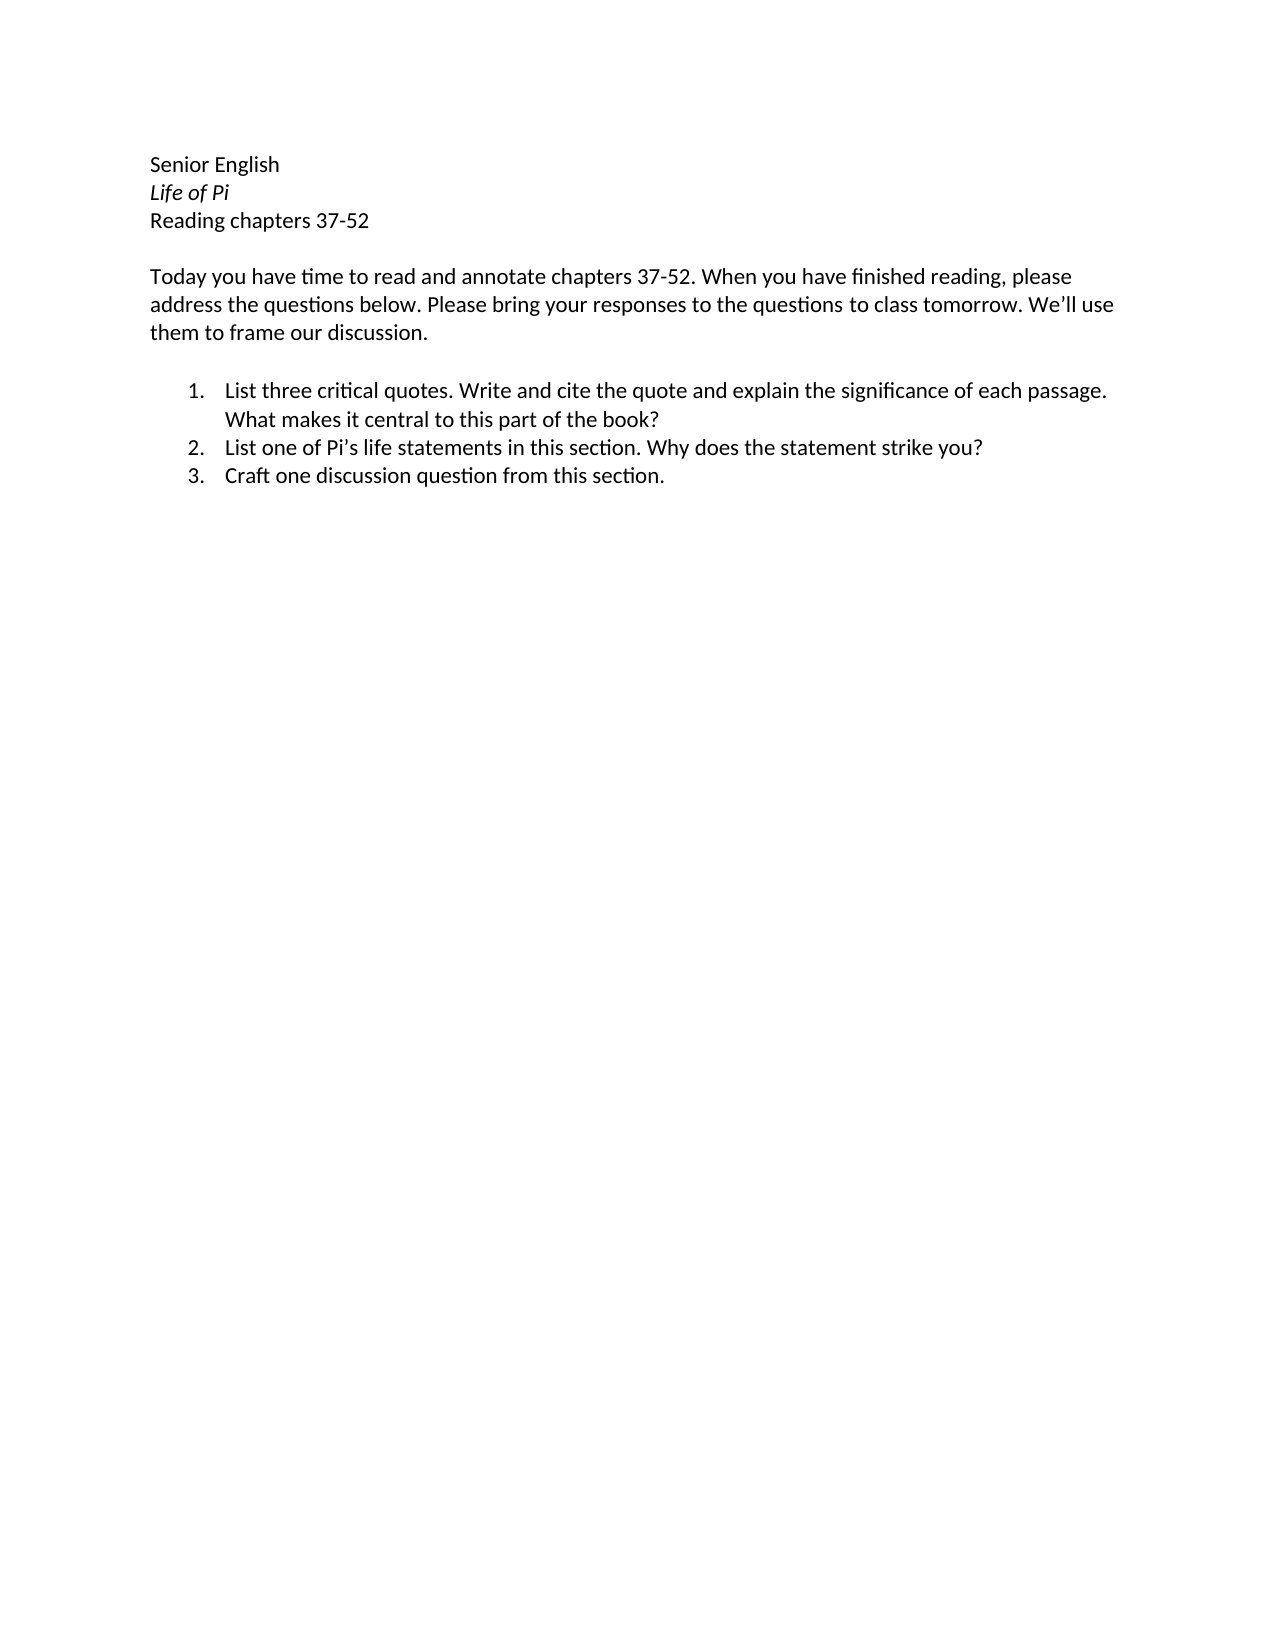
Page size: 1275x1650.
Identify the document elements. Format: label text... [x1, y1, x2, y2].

list List one of Pi’s life statements in this section. Why does the statement strike you? [187, 433, 1125, 461]
text Senior English [150, 150, 1125, 178]
text Life of Pi [150, 178, 1125, 206]
text Reading chapters 37-52 [150, 206, 1125, 234]
list Craft one discussion question from this section. [187, 461, 1125, 489]
list List three critical quotes. Write and cite the quote and explain the significance of each passage. What makes it central to this part of the book? [187, 377, 1125, 433]
text Today you have time to read and annotate chapters 37-52. When you have finished reading, please address the questions below. Please bring your responses to the questions to class tomorrow. We’ll use them to frame our discussion. [150, 262, 1125, 346]
